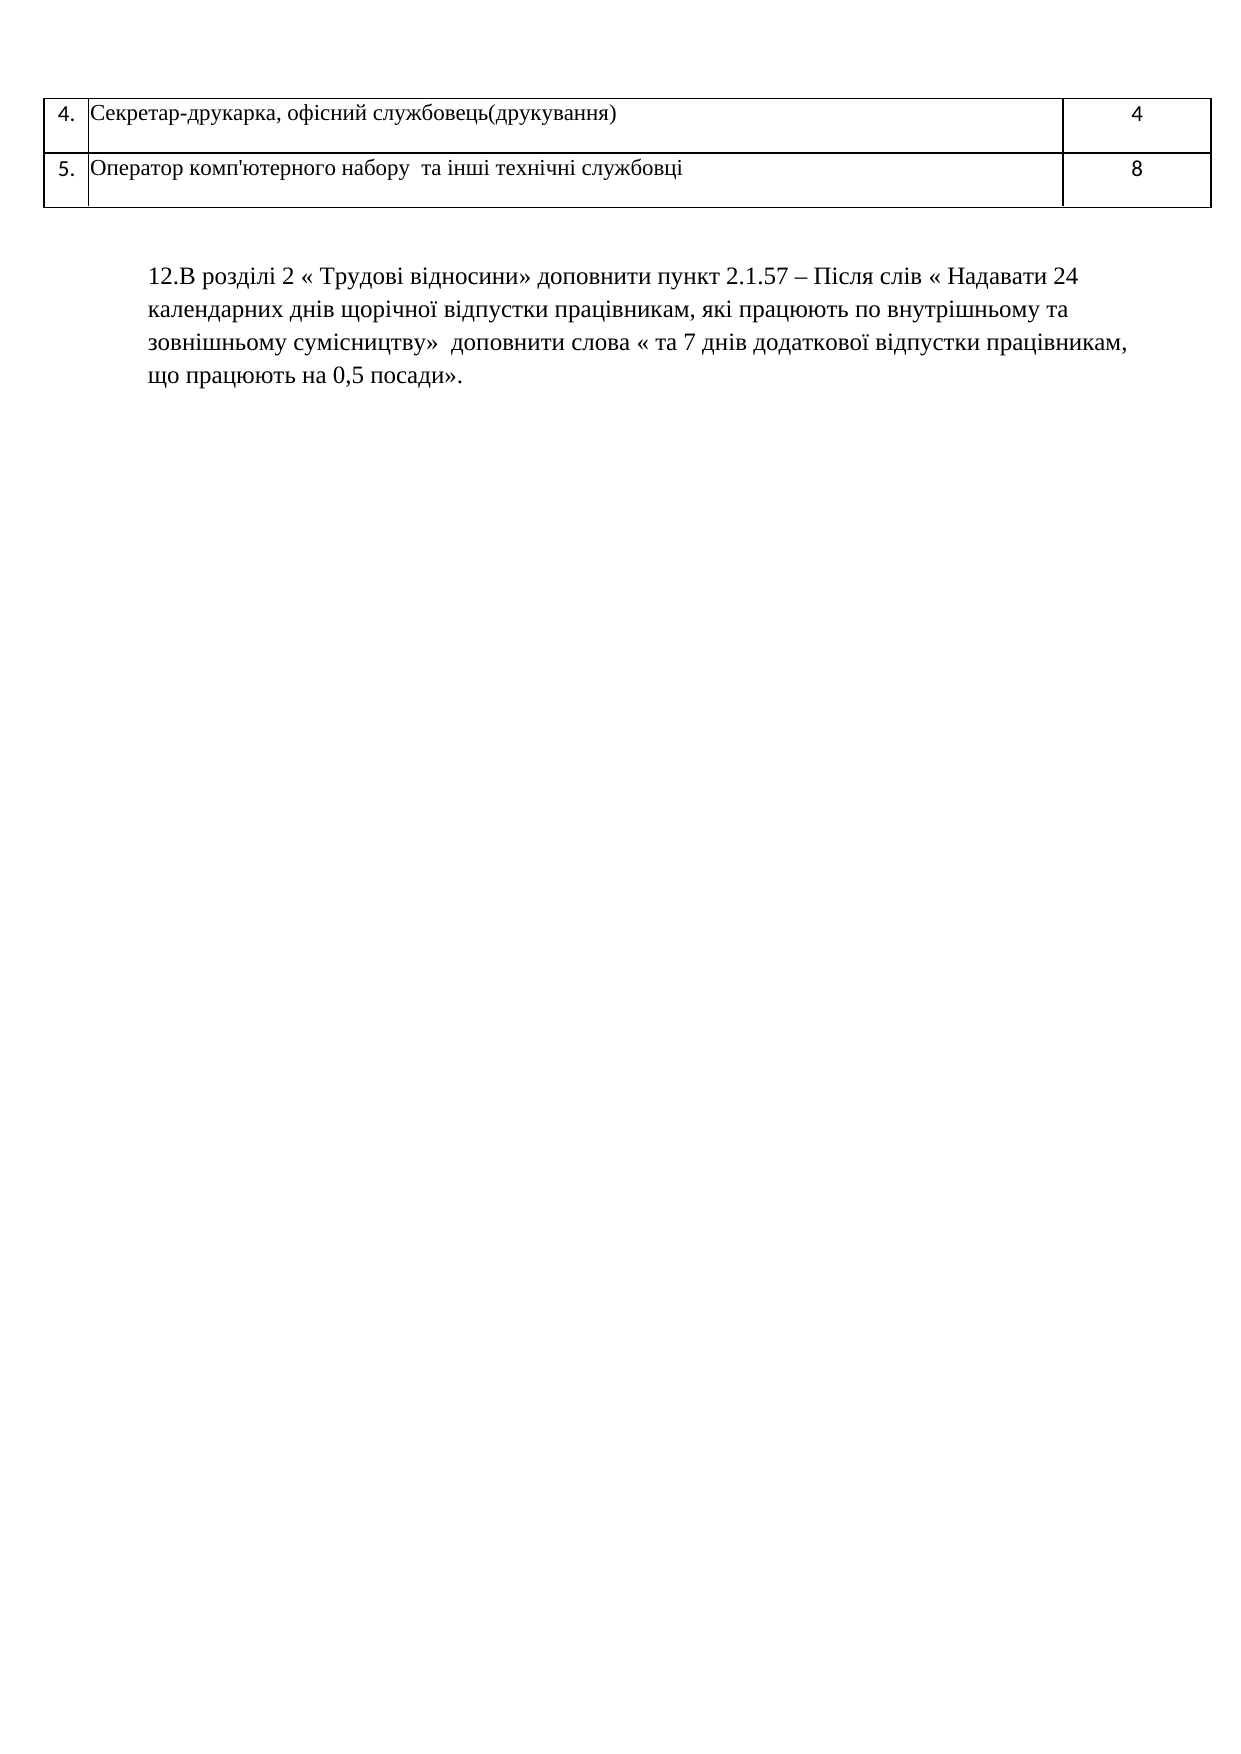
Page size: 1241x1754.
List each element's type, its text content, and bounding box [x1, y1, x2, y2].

table_cell 5. [45, 154, 88, 206]
table_cell 4 [1064, 99, 1210, 152]
text 12.В розділі 2 « Трудові відносини» доповнити пункт 2.1.57 – Після слів « Надавати 24 календарних днів щорічної відпустки працівникам, які працюють по внутрішньому та зовнішньому сумісництву» доповнити слова « та 7 днів додаткової відпустки працівникам, що працюють на 0,5 посади». [148, 261, 1152, 389]
table_cell 8 [1064, 154, 1210, 206]
table_cell Оператор комп'ютерного набору та інші технічні службовці [89, 154, 1062, 206]
table_cell 4. [45, 99, 88, 152]
table_cell Секретар-друкарка, офісний службовець(друкування) [89, 99, 1062, 152]
